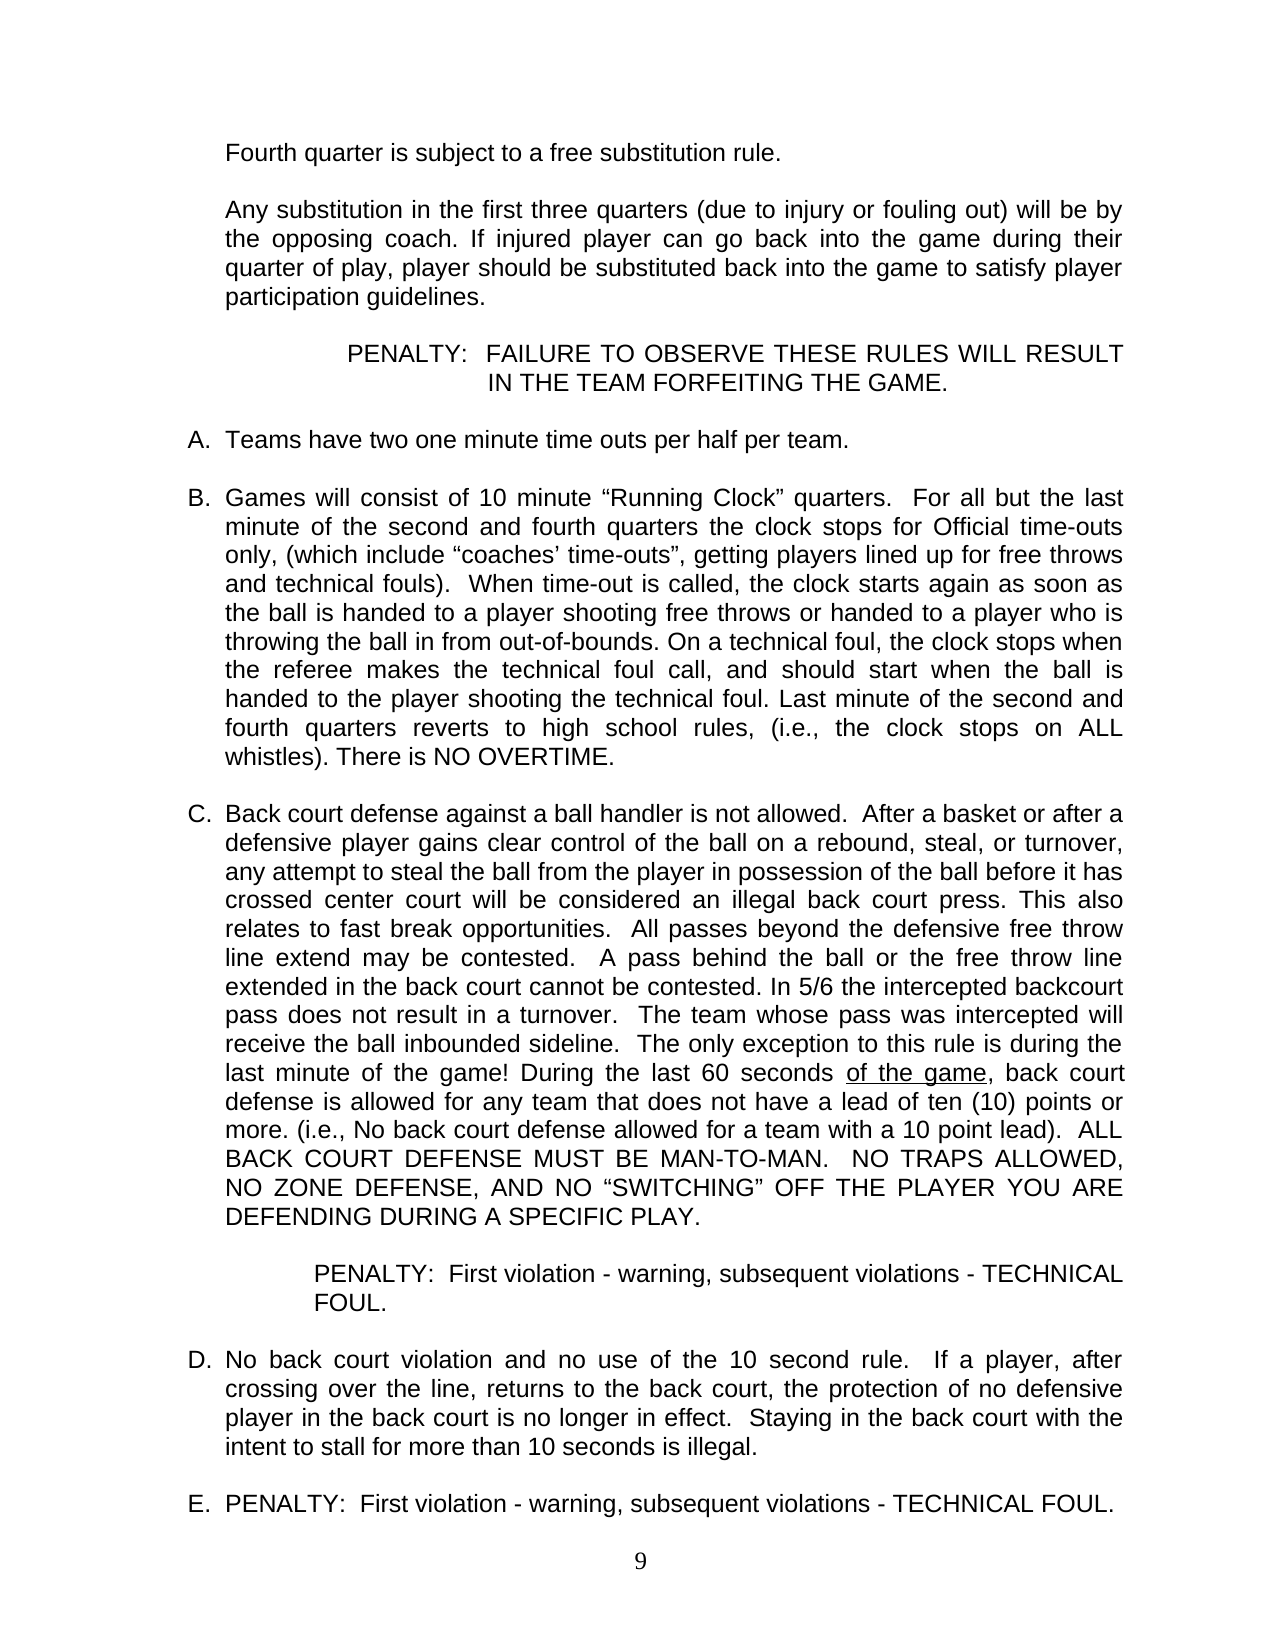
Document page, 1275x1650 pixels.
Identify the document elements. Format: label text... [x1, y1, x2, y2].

text Fourth quarter is subject to a free substitution rule. [225, 138, 1125, 167]
text Any substitution in the first three quarters (due to injury or fouling out) will be by the opposing coach. If injured player can go back into the game during their quarter of play, player should be substituted back into the game to satisfy player participation guidelines. [225, 195, 1125, 310]
list Back court defense against a ball handler is not allowed. After a basket or after a defensive player gains clear control of the ball on a rebound, steal, or turnover, any attempt to steal the ball from the player in possession of the ball before it has crossed center court will be considered an illegal back court press. This also relates to fast break opportunities. All passes beyond the defensive free throw line extend may be contested. A pass behind the ball or the free throw line extended in the back court cannot be contested. In 5/6 the intercepted backcourt pass does not result in a turnover. The team whose pass was intercepted will receive the ball inbounded sideline. The only exception to this rule is during the last minute of the game! During the last 60 seconds of the game, back court defense is allowed for any team that does not have a lead of ten (10) points or more. (i.e., No back court defense allowed for a team with a 10 point lead). ALL BACK COURT DEFENSE MUST BE MAN-TO-MAN. NO TRAPS ALLOWED, NO ZONE DEFENSE, AND NO “SWITCHING” OFF THE PLAYER YOU ARE DEFENDING DURING A SPECIFIC PLAY. [187, 799, 1125, 1230]
list No back court violation and no use of the 10 second rule. If a player, after crossing over the line, returns to the back court, the protection of no defensive player in the back court is no longer in effect. Staying in the back court with the intent to stall for more than 10 seconds is illegal. [187, 1345, 1125, 1460]
list PENALTY: First violation - warning, subsequent violations - TECHNICAL FOUL. [187, 1489, 1125, 1518]
list Games will consist of 10 minute “Running Clock” quarters. For all but the last minute of the second and fourth quarters the clock stops for Official time-outs only, (which include “coaches’ time-outs”, getting players lined up for free throws and technical fouls). When time-out is called, the clock starts again as soon as the ball is handed to a player shooting free throws or handed to a player who is throwing the ball in from out-of-bounds. On a technical foul, the clock stops when the referee makes the technical foul call, and should start when the ball is handed to the player shooting the technical foul. Last minute of the second and fourth quarters reverts to high school rules, (i.e., the clock stops on ALL whistles). There is NO OVERTIME. [187, 483, 1125, 770]
text PENALTY: First violation - warning, subsequent violations - TECHNICAL FOUL. [150, 1259, 1125, 1317]
list Teams have two one minute time outs per half per team. [187, 425, 1125, 454]
text PENALTY: FAILURE TO OBSERVE THESE RULES WILL RESULT IN THE TEAM FORFEITING THE GAME. [347, 339, 1125, 397]
